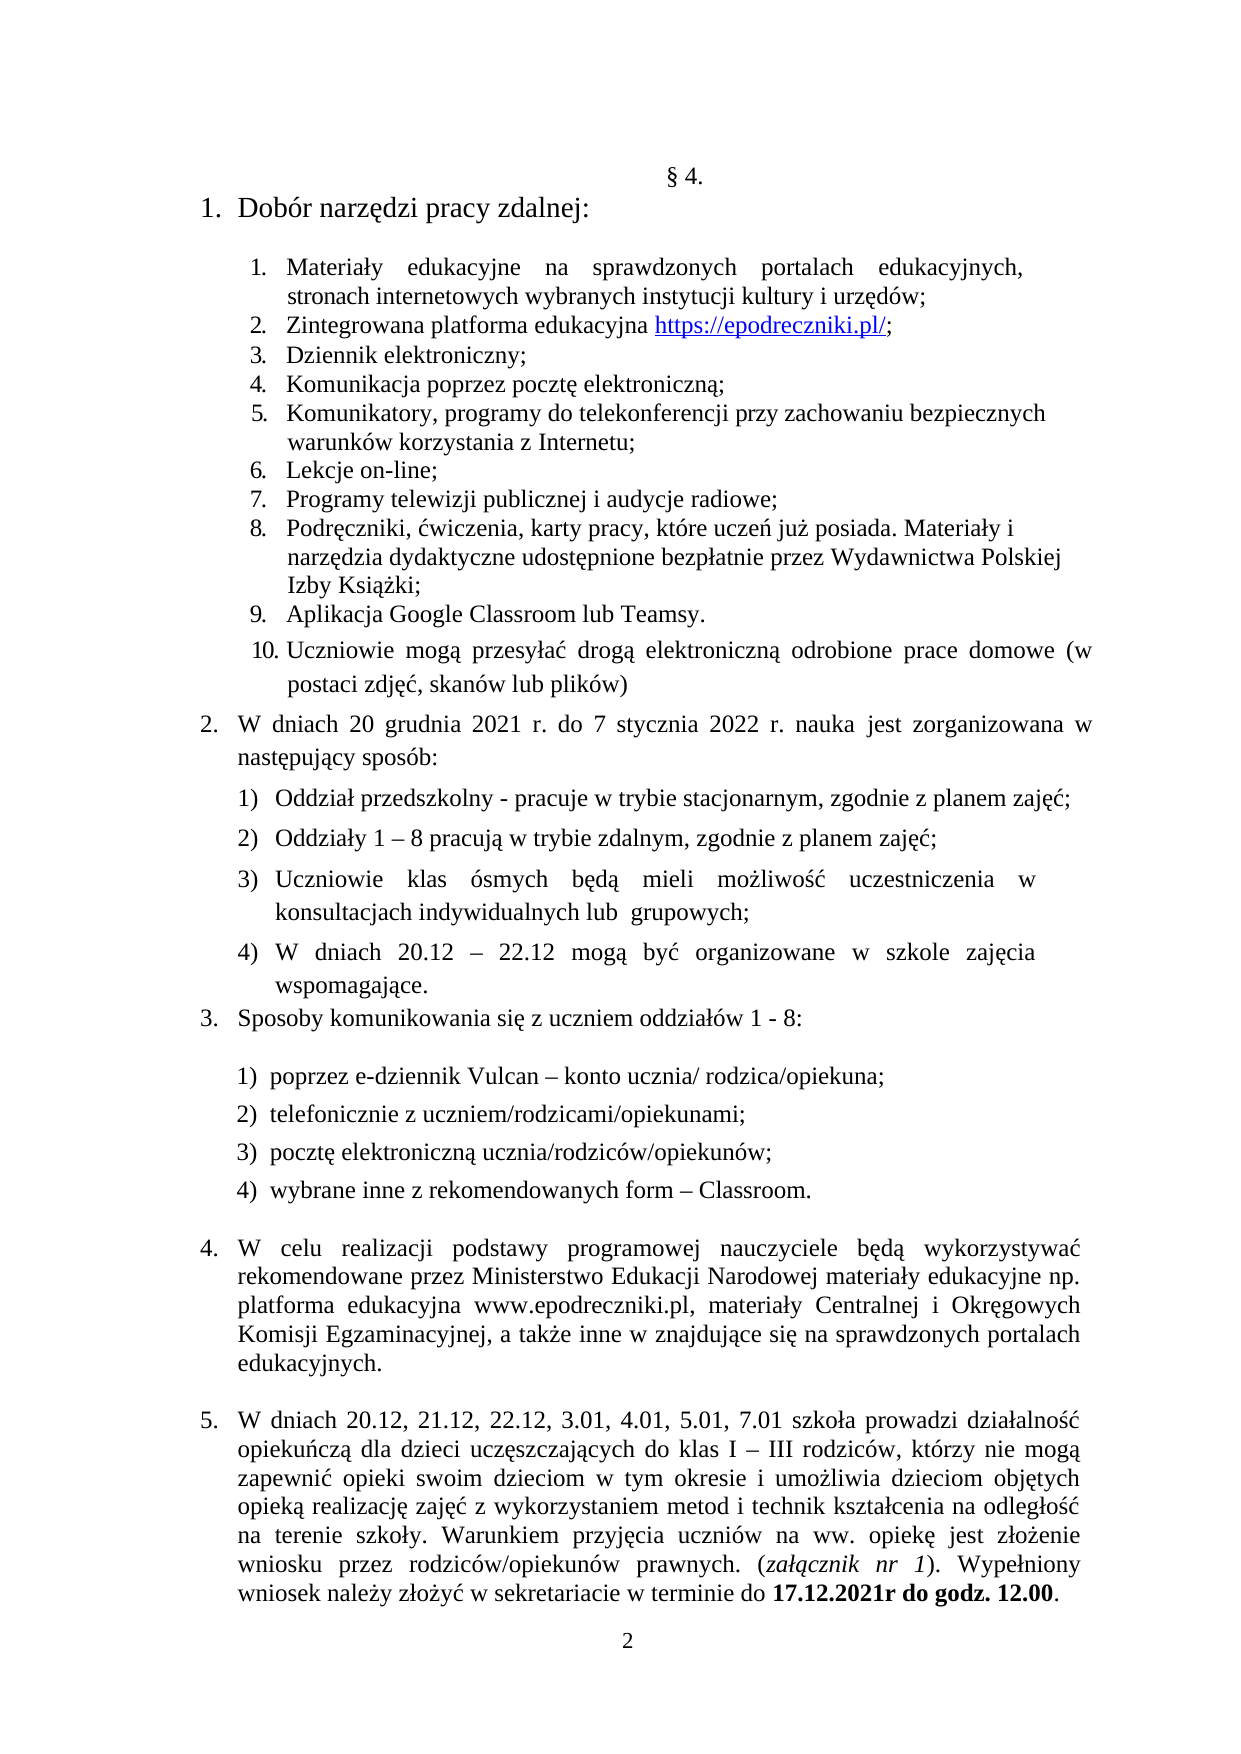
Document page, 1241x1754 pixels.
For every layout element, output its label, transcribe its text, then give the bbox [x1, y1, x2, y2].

subtitle Dobór narzędzi pracy zdalnej: [200, 190, 1093, 224]
list Sposoby komunikowania się z uczniem oddziałów 1 - 8: [200, 1003, 1093, 1032]
list W dniach 20.12 – 22.12 mogą być organizowane w szkole zajęcia wspomagające. [237, 937, 1037, 999]
list Dziennik elektroniczny; [249, 341, 1093, 369]
list Aplikacja Google Classroom lub Teamsy. [249, 599, 1093, 628]
text 3) pocztę elektroniczną ucznia/rodziców/opiekunów; [236, 1137, 1093, 1166]
text 2) telefonicznie z uczniem/rodzicami/opiekunami; [236, 1099, 1093, 1128]
list Podręczniki, ćwiczenia, karty pracy, które uczeń już posiada. Materiały i narzędzia dydaktyczne udostępnione bezpłatnie przez Wydawnictwa Polskiej Izby Książki; [249, 513, 1093, 599]
text 4) wybrane inne z rekomendowanych form – Classroom. [236, 1175, 1093, 1204]
list Komunikatory, programy do telekonferencji przy zachowaniu bezpiecznych warunków korzystania z Internetu; [251, 398, 1093, 456]
list Lekcje on-line; [249, 456, 1093, 484]
list Uczniowie mogą przesyłać drogą elektroniczną odrobione prace domowe (w postaci zdjęć, skanów lub plików) [251, 636, 1093, 697]
list W dniach 20 grudnia 2021 r. do 7 stycznia 2022 r. nauka jest zorganizowana w następujący sposób: [200, 709, 1093, 771]
list Programy telewizji publicznej i audycje radiowe; [249, 484, 1093, 513]
text § 4. [666, 161, 1093, 190]
list Komunikacja poprzez pocztę elektroniczną; [249, 369, 1093, 398]
list Oddziały 1 – 8 pracują w trybie zdalnym, zgodnie z planem zajęć; [237, 823, 1093, 852]
text 1) poprzez e-dziennik Vulcan – konto ucznia/ rodzica/opiekuna; [236, 1061, 1093, 1089]
list W dniach 20.12, 21.12, 22.12, 3.01, 4.01, 5.01, 7.01 szkoła prowadzi działalność opiekuńczą dla dzieci uczęszczających do klas I – III rodziców, którzy nie mogą zapewnić opieki swoim dzieciom w tym okresie i umożliwia dzieciom objętych opieką realizację zajęć z wykorzystaniem metod i technik kształcenia na odległość na terenie szkoły. Warunkiem przyjęcia uczniów na ww. opiekę jest złożenie wniosku przez rodziców/opiekunów prawnych. (załącznik nr 1). Wypełniony wniosek należy złożyć w sekretariacie w terminie do 17.12.2021r do godz. 12.00. [200, 1405, 1081, 1606]
list Oddział przedszkolny - pracuje w trybie stacjonarnym, zgodnie z planem zajęć; [237, 783, 1093, 811]
list Zintegrowana platforma edukacyjna https://epodreczniki.pl/; [249, 310, 1093, 339]
list Materiały edukacyjne na sprawdzonych portalach edukacyjnych, stronach internetowych wybranych instytucji kultury i urzędów; [249, 252, 1093, 310]
list Uczniowie klas ósmych będą mieli możliwość uczestniczenia w konsultacjach indywidualnych lub grupowych; [237, 864, 1037, 926]
list W celu realizacji podstawy programowej nauczyciele będą wykorzystywać rekomendowane przez Ministerstwo Edukacji Narodowej materiały edukacyjne np. platforma edukacyjna www.epodreczniki.pl, materiały Centralnej i Okręgowych Komisji Egzaminacyjnej, a także inne w znajdujące się na sprawdzonych portalach edukacyjnych. [200, 1233, 1081, 1376]
